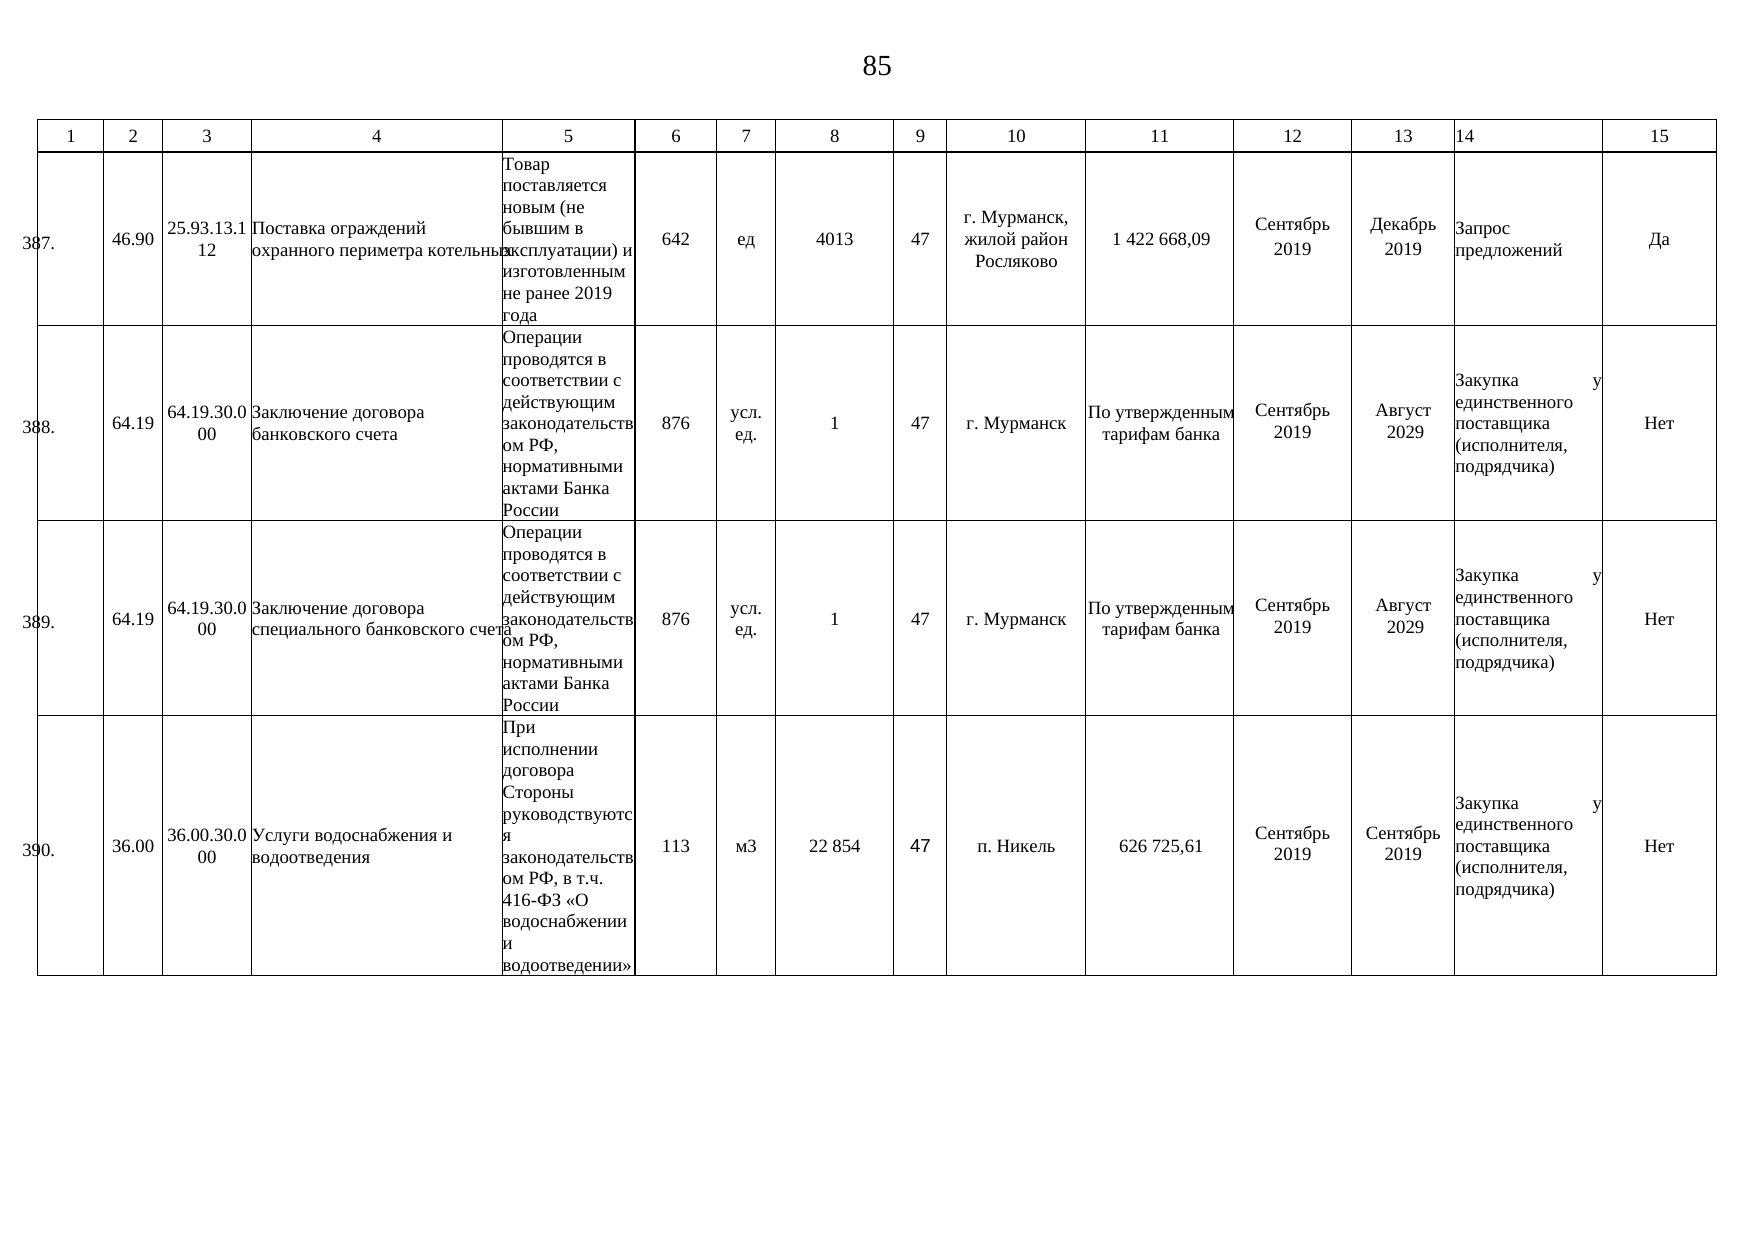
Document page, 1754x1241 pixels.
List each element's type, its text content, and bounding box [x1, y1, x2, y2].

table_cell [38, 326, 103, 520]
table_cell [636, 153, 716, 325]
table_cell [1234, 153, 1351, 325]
table_header 6 [636, 120, 716, 151]
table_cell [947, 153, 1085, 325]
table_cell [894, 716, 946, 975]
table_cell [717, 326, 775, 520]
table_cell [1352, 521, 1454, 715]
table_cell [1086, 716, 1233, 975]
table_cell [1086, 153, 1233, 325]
table_header 13 [1352, 120, 1454, 151]
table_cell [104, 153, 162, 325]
table_header 9 [894, 120, 946, 151]
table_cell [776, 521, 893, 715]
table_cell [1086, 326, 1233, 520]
table_header 1 [38, 120, 103, 151]
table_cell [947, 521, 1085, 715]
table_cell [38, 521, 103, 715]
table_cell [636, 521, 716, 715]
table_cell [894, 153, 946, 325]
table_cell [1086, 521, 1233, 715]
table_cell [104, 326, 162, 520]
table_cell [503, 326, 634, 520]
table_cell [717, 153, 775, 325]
table_header 8 [776, 120, 893, 151]
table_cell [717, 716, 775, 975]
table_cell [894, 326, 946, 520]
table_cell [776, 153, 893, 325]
table_header 15 [1603, 120, 1716, 151]
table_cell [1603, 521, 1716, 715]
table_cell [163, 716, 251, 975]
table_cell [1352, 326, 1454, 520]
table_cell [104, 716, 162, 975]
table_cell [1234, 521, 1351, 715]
table_header 10 [947, 120, 1085, 151]
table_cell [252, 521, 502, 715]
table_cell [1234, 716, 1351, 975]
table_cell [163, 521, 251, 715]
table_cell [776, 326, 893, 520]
table_header 4 [252, 120, 502, 151]
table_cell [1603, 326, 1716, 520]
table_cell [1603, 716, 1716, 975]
table_header 7 [717, 120, 775, 151]
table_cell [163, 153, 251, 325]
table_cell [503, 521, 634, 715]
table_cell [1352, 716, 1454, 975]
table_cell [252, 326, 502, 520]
table_header 12 [1234, 120, 1351, 151]
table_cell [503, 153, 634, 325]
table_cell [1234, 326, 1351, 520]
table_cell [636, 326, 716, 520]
table_header 11 [1086, 120, 1233, 151]
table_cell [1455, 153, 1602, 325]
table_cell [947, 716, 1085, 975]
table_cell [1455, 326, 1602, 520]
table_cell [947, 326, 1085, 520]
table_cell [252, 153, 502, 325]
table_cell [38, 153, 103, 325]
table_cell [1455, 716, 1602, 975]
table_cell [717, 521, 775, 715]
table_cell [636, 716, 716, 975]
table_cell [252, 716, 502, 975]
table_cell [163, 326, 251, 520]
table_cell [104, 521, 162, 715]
table_header 2 [104, 120, 162, 151]
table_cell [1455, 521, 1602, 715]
table_header 3 [163, 120, 251, 151]
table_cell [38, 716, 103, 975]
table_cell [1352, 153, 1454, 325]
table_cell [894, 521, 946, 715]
table_header 14 [1455, 120, 1602, 151]
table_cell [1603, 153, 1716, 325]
table_header 5 [503, 120, 634, 151]
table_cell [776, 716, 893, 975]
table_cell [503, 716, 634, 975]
